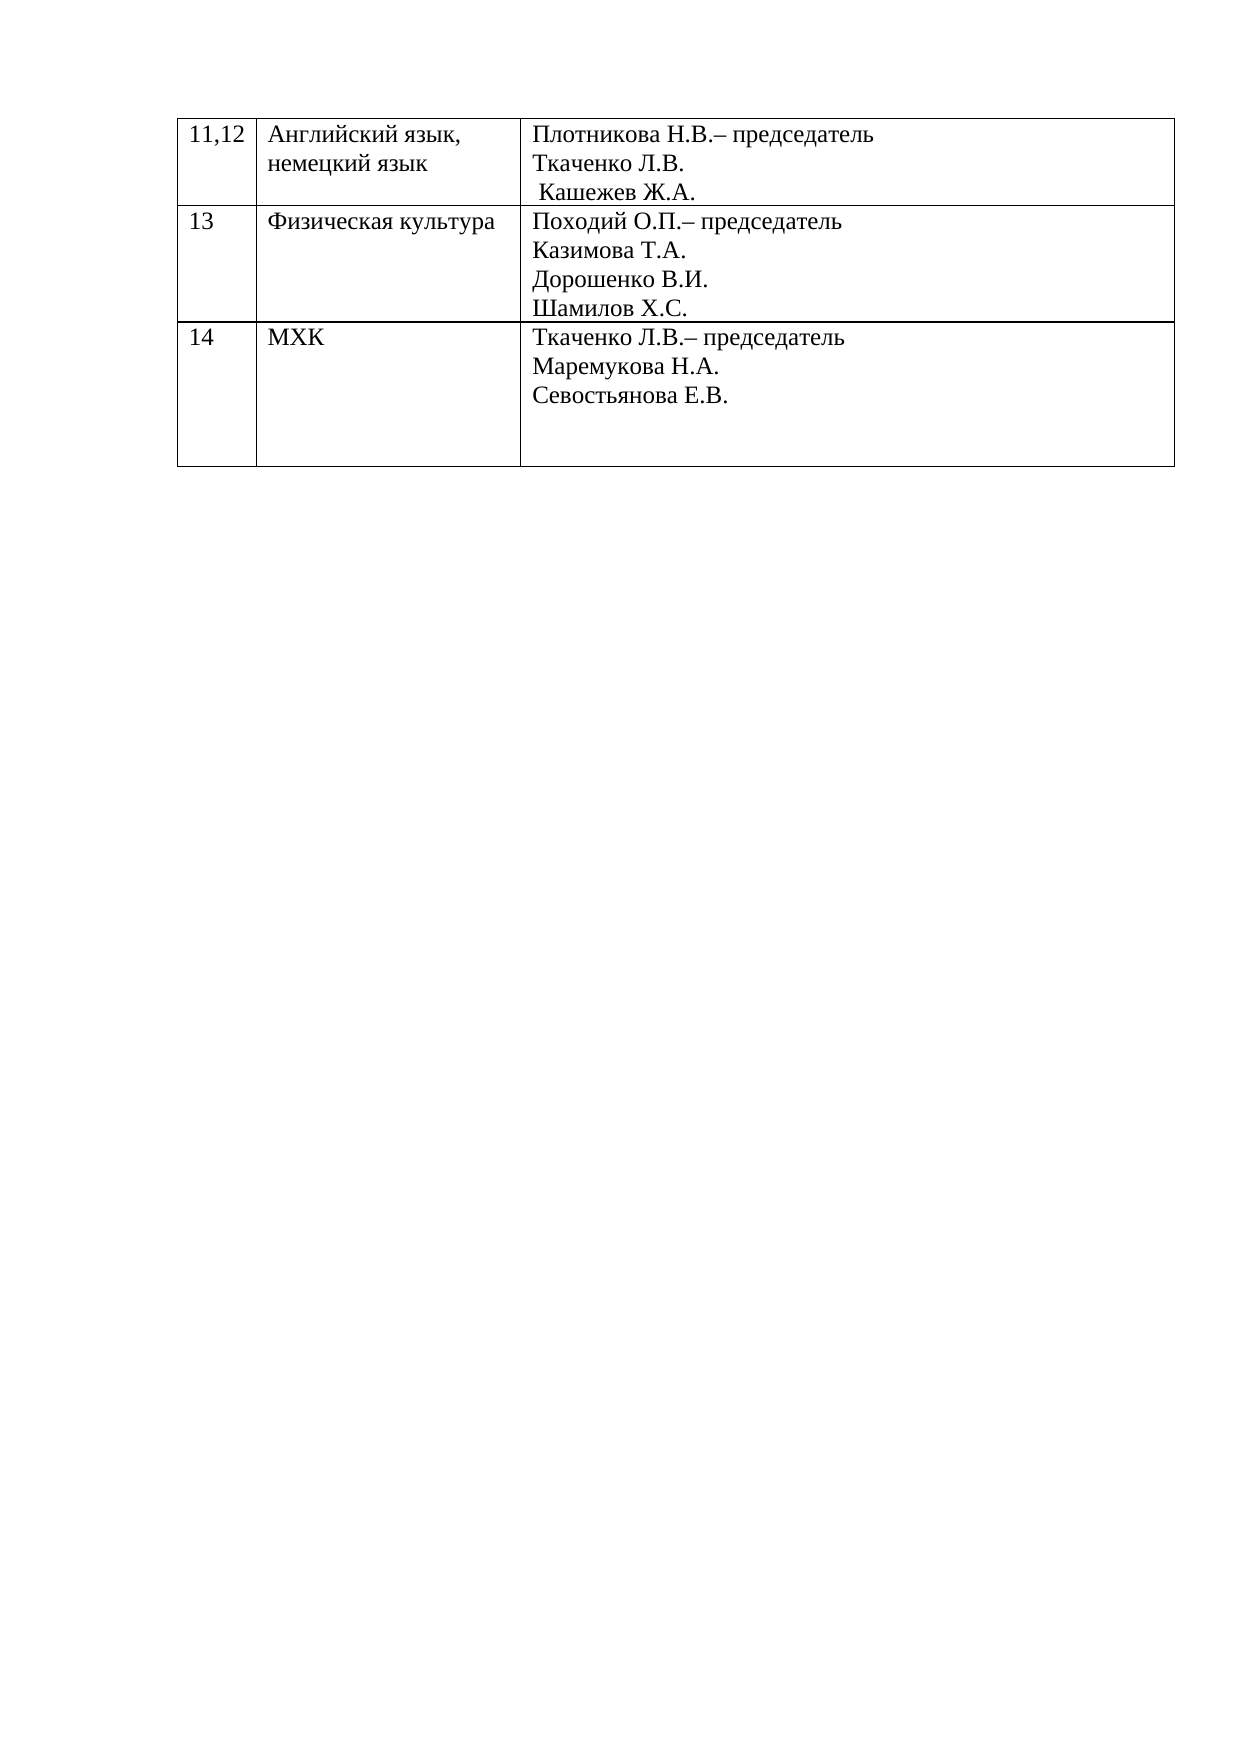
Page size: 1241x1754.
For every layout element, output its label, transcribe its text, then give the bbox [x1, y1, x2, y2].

table_cell МХК [257, 323, 520, 466]
table_cell Английский язык, немецкий язык [257, 119, 520, 205]
table_cell 14 [178, 323, 256, 466]
table_cell Ткаченко Л.В.– председатель Маремукова Н.А. Севостьянова Е.В. [521, 323, 1174, 466]
table_cell 13 [178, 206, 256, 321]
table_cell Походий О.П.– председатель Казимова Т.А. Дорошенко В.И. Шамилов Х.С. [521, 206, 1174, 321]
table_cell Физическая культура [257, 206, 520, 321]
table_cell Плотникова Н.В.– председатель Ткаченко Л.В. Кашежев Ж.А. [521, 119, 1174, 205]
table_cell 11,12 [178, 119, 256, 205]
